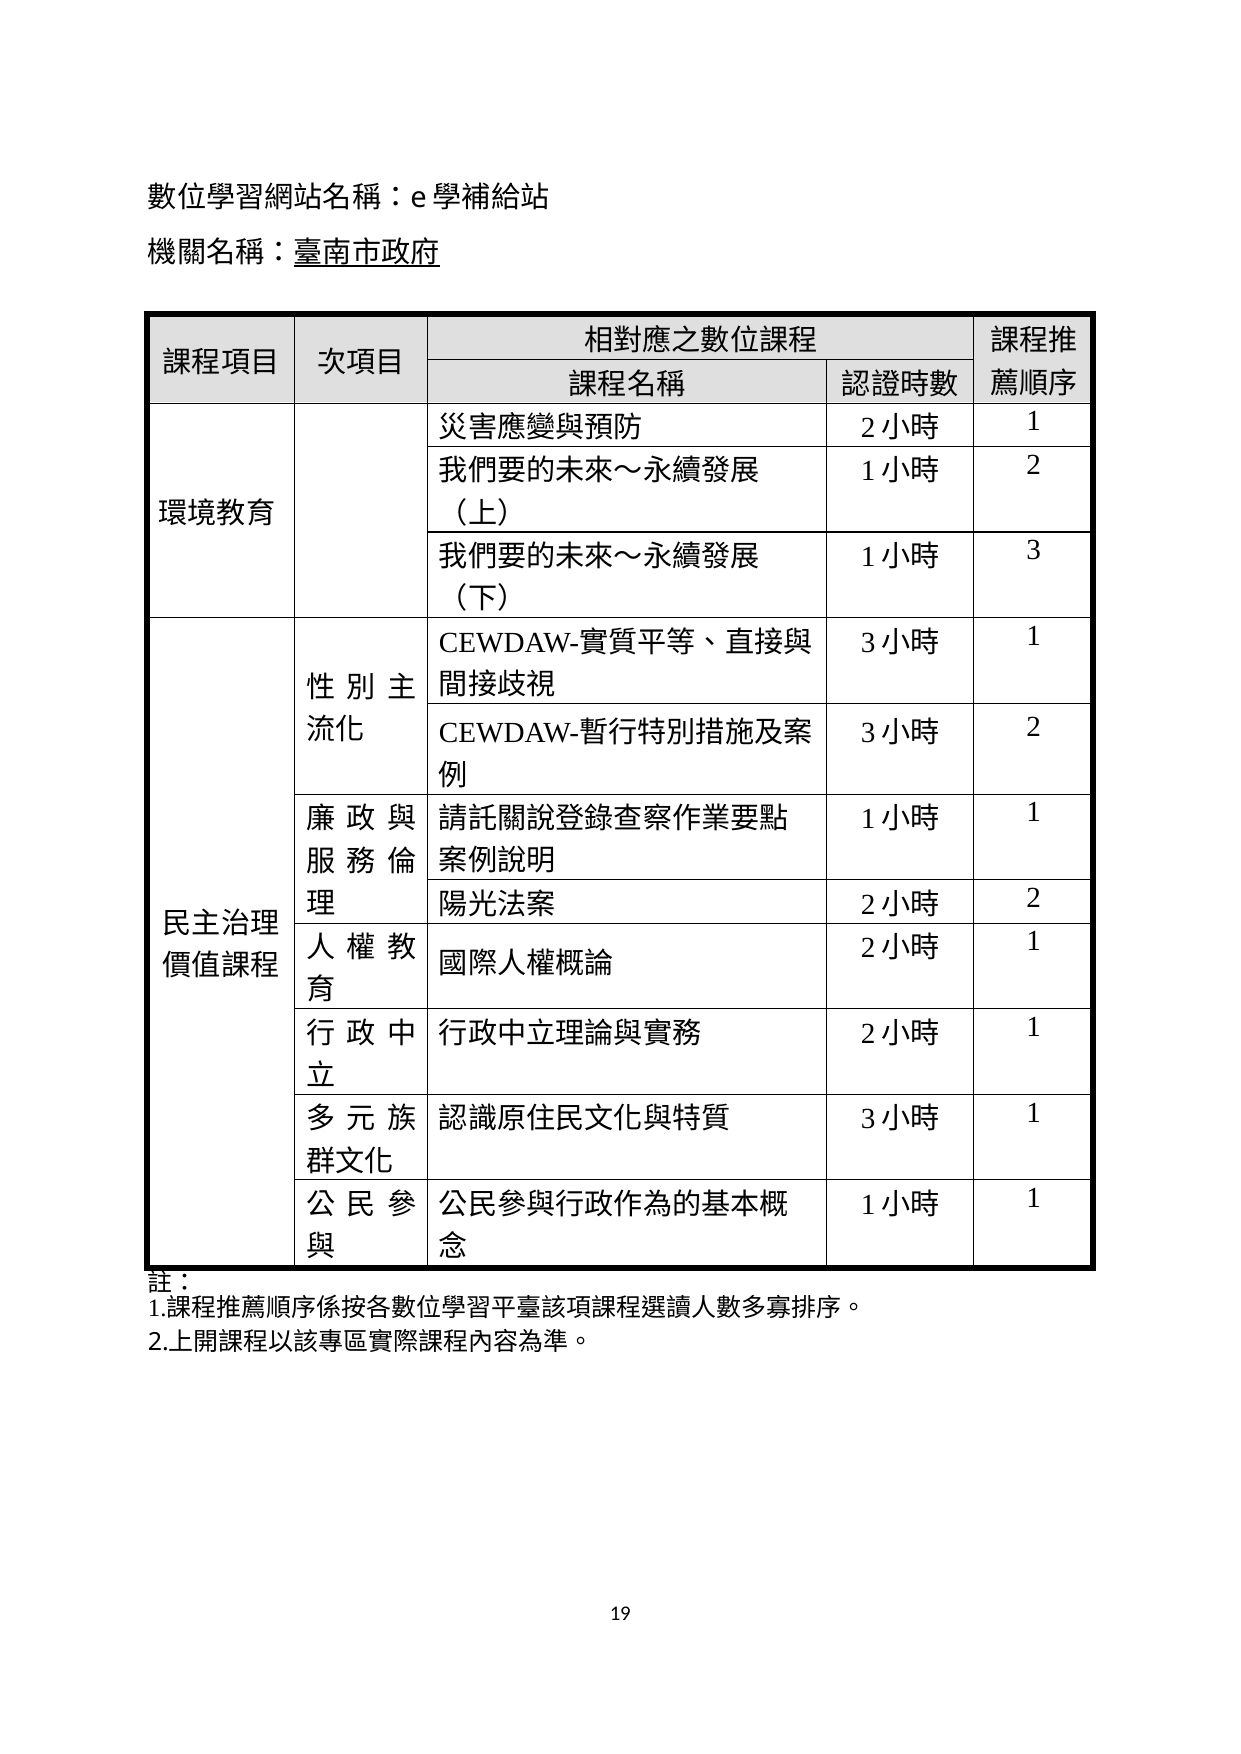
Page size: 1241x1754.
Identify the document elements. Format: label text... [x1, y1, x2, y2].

table_cell 人權教育 [295, 924, 427, 1008]
text 2.上開課程以該專區實際課程內容為準。 [148, 1321, 1092, 1357]
text 註： [148, 1271, 1092, 1296]
table_cell 我們要的未來～永續發展（下） [428, 533, 826, 617]
table_cell 3小時 [827, 618, 973, 703]
table_cell 國際人權概論 [428, 924, 826, 1008]
table_cell 1小時 [827, 533, 973, 617]
table_cell 2 [974, 447, 1090, 531]
table_cell 1 [974, 618, 1090, 703]
table_cell 2 [974, 704, 1090, 793]
table_cell 3 [974, 533, 1090, 617]
table_cell 1 [974, 795, 1090, 879]
table_cell 1小時 [827, 795, 973, 879]
table_header 課程項目 [150, 317, 294, 402]
table_header 課程推薦順序 [974, 317, 1090, 402]
table_cell 行政中立理論與實務 [428, 1009, 826, 1094]
table_cell 多元族群文化 [295, 1095, 427, 1179]
table_cell 行政中立 [295, 1009, 427, 1094]
table_cell 認識原住民文化與特質 [428, 1095, 826, 1179]
text 數位學習網站名稱：e學補給站 [148, 174, 1092, 216]
table_cell 民主治理價值課程 [150, 618, 294, 1265]
table_cell 2 [974, 880, 1090, 922]
table_cell 公民參與 [295, 1180, 427, 1265]
table_cell 公民參與行政作為的基本概念 [428, 1180, 826, 1265]
table_cell 1 [974, 1009, 1090, 1094]
table_cell 環境教育 [150, 404, 294, 617]
table_cell 性別主流化 [295, 618, 427, 793]
table_cell 1 [974, 1095, 1090, 1179]
table_header 次項目 [295, 317, 427, 402]
text 1.課程推薦順序係按各數位學習平臺該項課程選讀人數多寡排序。 [148, 1296, 1092, 1321]
table_cell 3小時 [827, 1095, 973, 1179]
table_cell CEWDAW-暫行特別措施及案例 [428, 704, 826, 793]
table_cell 請託關說登錄查察作業要點案例說明 [428, 795, 826, 879]
table_cell 1小時 [827, 1180, 973, 1265]
table_cell 2小時 [827, 1009, 973, 1094]
table_header 相對應之數位課程 [428, 317, 973, 359]
table_cell 2小時 [827, 924, 973, 1008]
table_cell 廉政與服務倫理 [295, 795, 427, 922]
table_cell 2小時 [827, 880, 973, 922]
text 機關名稱：臺南市政府 [148, 229, 1092, 271]
table_cell 認證時數 [827, 360, 973, 402]
table_cell 1 [974, 924, 1090, 1008]
table_cell 我們要的未來～永續發展（上） [428, 447, 826, 531]
table_cell 3小時 [827, 704, 973, 793]
table_cell 2小時 [827, 404, 973, 446]
table_cell 1 [974, 404, 1090, 446]
table_cell [295, 404, 427, 617]
table_cell CEWDAW-實質平等、直接與間接歧視 [428, 618, 826, 703]
table_cell 1 [974, 1180, 1090, 1265]
table_cell 1小時 [827, 447, 973, 531]
table_cell 課程名稱 [428, 360, 826, 402]
table_cell 災害應變與預防 [428, 404, 826, 446]
table_cell 陽光法案 [428, 880, 826, 922]
